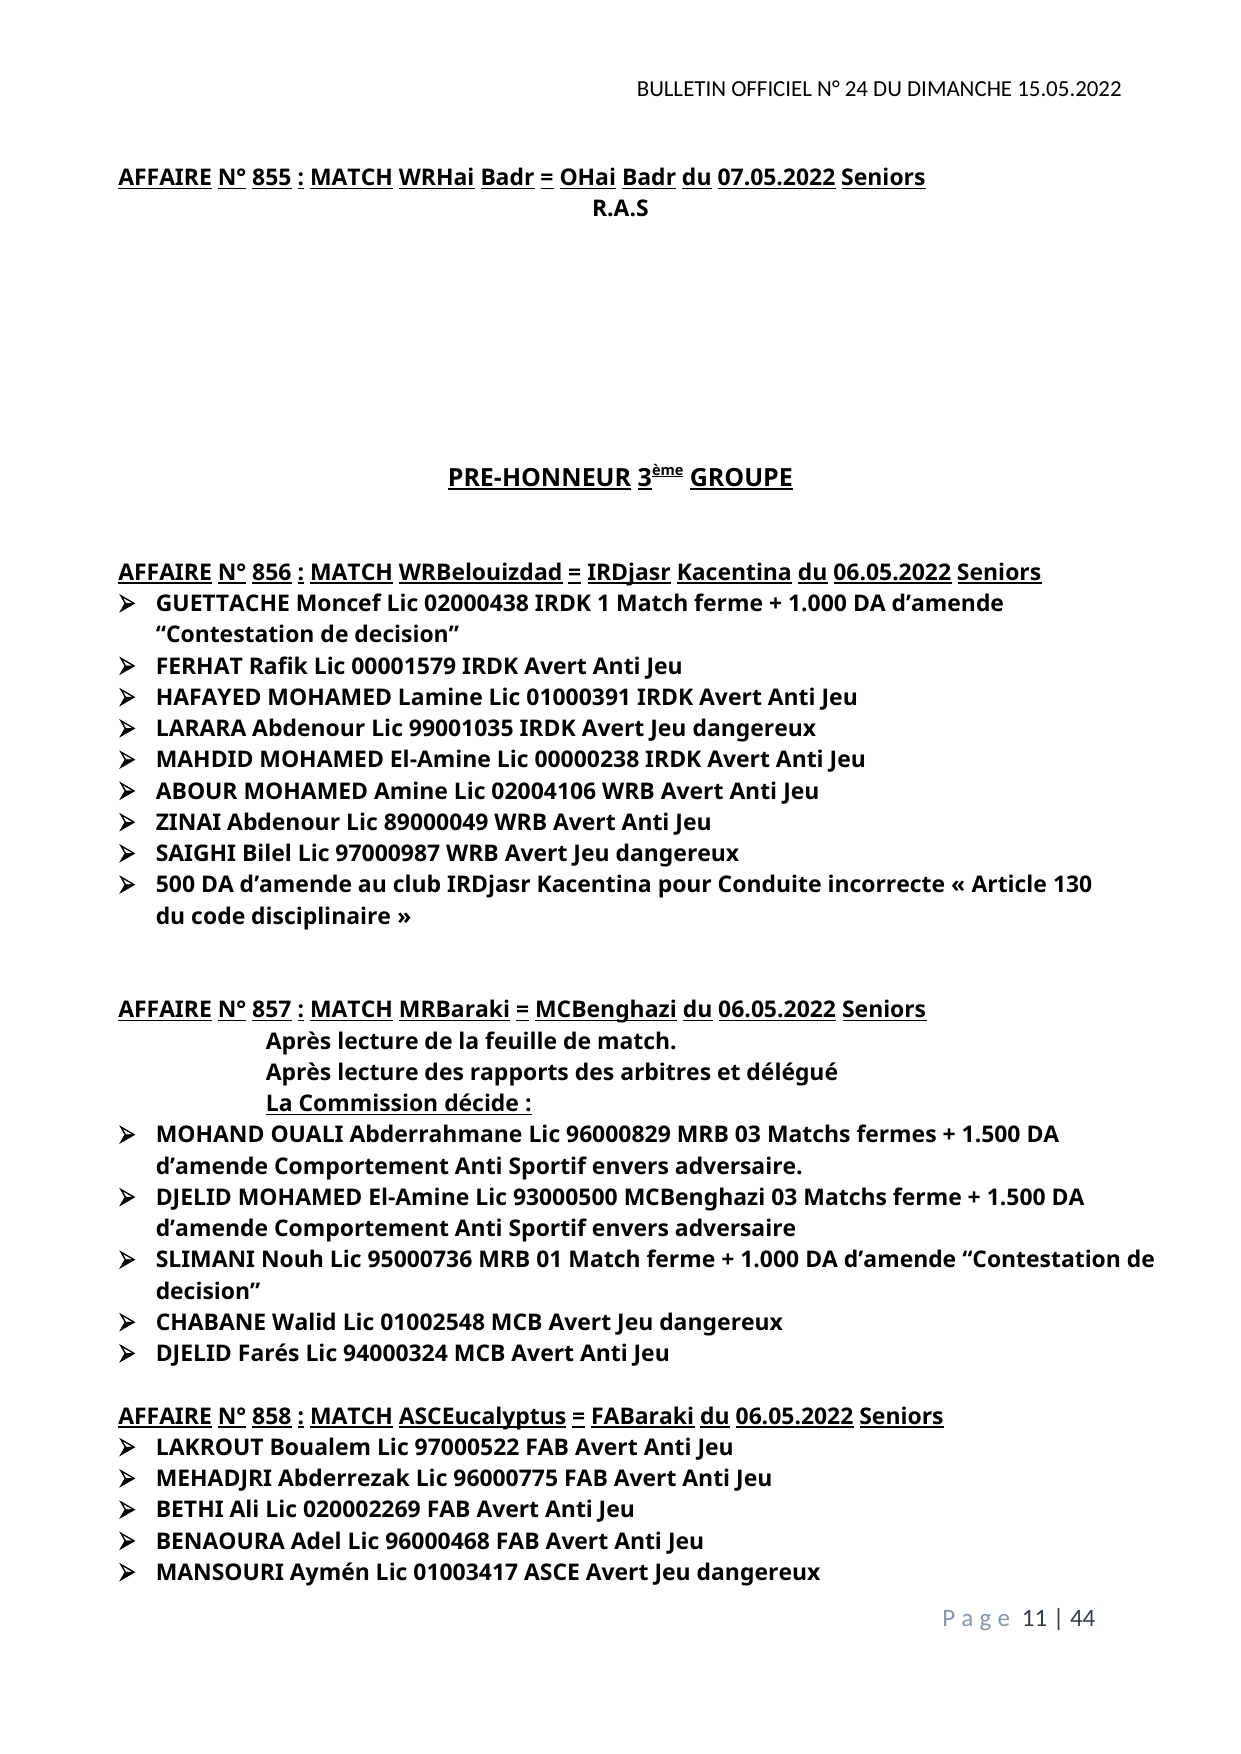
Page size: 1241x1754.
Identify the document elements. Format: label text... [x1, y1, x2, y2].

text R.A.S [118, 192, 1122, 224]
list CHABANE Walid Lic 01002548 MCB Avert Jeu dangereux [118, 1306, 1181, 1337]
text AFFAIRE N° 857 : MATCH MRBaraki = MCBenghazi du 06.05.2022 Seniors [118, 993, 1122, 1024]
text AFFAIRE N° 856 : MATCH WRBelouizdad = IRDjasr Kacentina du 06.05.2022 Seniors [118, 556, 1152, 587]
text PRE-HONNEUR 3ème GROUPE [118, 459, 1122, 493]
text Après lecture de la feuille de match. [266, 1024, 1122, 1056]
text AFFAIRE N° 855 : MATCH WRHai Badr = OHai Badr du 07.05.2022 Seniors [118, 161, 1122, 192]
list ZINAI Abdenour Lic 89000049 WRB Avert Anti Jeu [118, 806, 1122, 837]
list DJELID MOHAMED El-Amine Lic 93000500 MCBenghazi 03 Matchs ferme + 1.500 DA d’amende Comportement Anti Sportif envers adversaire [118, 1181, 1181, 1243]
list 500 DA d’amende au club IRDjasr Kacentina pour Conduite incorrecte « Article 130 du code disciplinaire » [118, 868, 1122, 931]
list ABOUR MOHAMED Amine Lic 02004106 WRB Avert Anti Jeu [118, 774, 1122, 806]
list LAKROUT Boualem Lic 97000522 FAB Avert Anti Jeu [118, 1431, 1122, 1462]
list MOHAND OUALI Abderrahmane Lic 96000829 MRB 03 Matchs fermes + 1.500 DA d’amende Comportement Anti Sportif envers adversaire. [118, 1118, 1137, 1181]
list MAHDID MOHAMED El-Amine Lic 00000238 IRDK Avert Anti Jeu [118, 743, 1122, 774]
list BENAOURA Adel Lic 96000468 FAB Avert Anti Jeu [118, 1524, 1122, 1556]
list MANSOURI Aymén Lic 01003417 ASCE Avert Jeu dangereux [118, 1556, 1122, 1587]
list FERHAT Rafik Lic 00001579 IRDK Avert Anti Jeu [118, 649, 1122, 681]
text Après lecture des rapports des arbitres et délégué [266, 1056, 1122, 1087]
text La Commission décide : [266, 1087, 1122, 1118]
list DJELID Farés Lic 94000324 MCB Avert Anti Jeu [118, 1337, 1181, 1368]
text AFFAIRE N° 858 : MATCH ASCEucalyptus = FABaraki du 06.05.2022 Seniors [118, 1399, 1122, 1431]
list HAFAYED MOHAMED Lamine Lic 01000391 IRDK Avert Anti Jeu [118, 681, 1122, 712]
list LARARA Abdenour Lic 99001035 IRDK Avert Jeu dangereux [118, 712, 1122, 743]
list MEHADJRI Abderrezak Lic 96000775 FAB Avert Anti Jeu [118, 1462, 1122, 1493]
list SLIMANI Nouh Lic 95000736 MRB 01 Match ferme + 1.000 DA d’amende “Contestation de decision” [118, 1243, 1181, 1306]
list BETHI Ali Lic 020002269 FAB Avert Anti Jeu [118, 1493, 1122, 1524]
list GUETTACHE Moncef Lic 02000438 IRDK 1 Match ferme + 1.000 DA d’amende “Contestation de decision” [118, 587, 1122, 649]
list SAIGHI Bilel Lic 97000987 WRB Avert Jeu dangereux [118, 837, 1122, 868]
